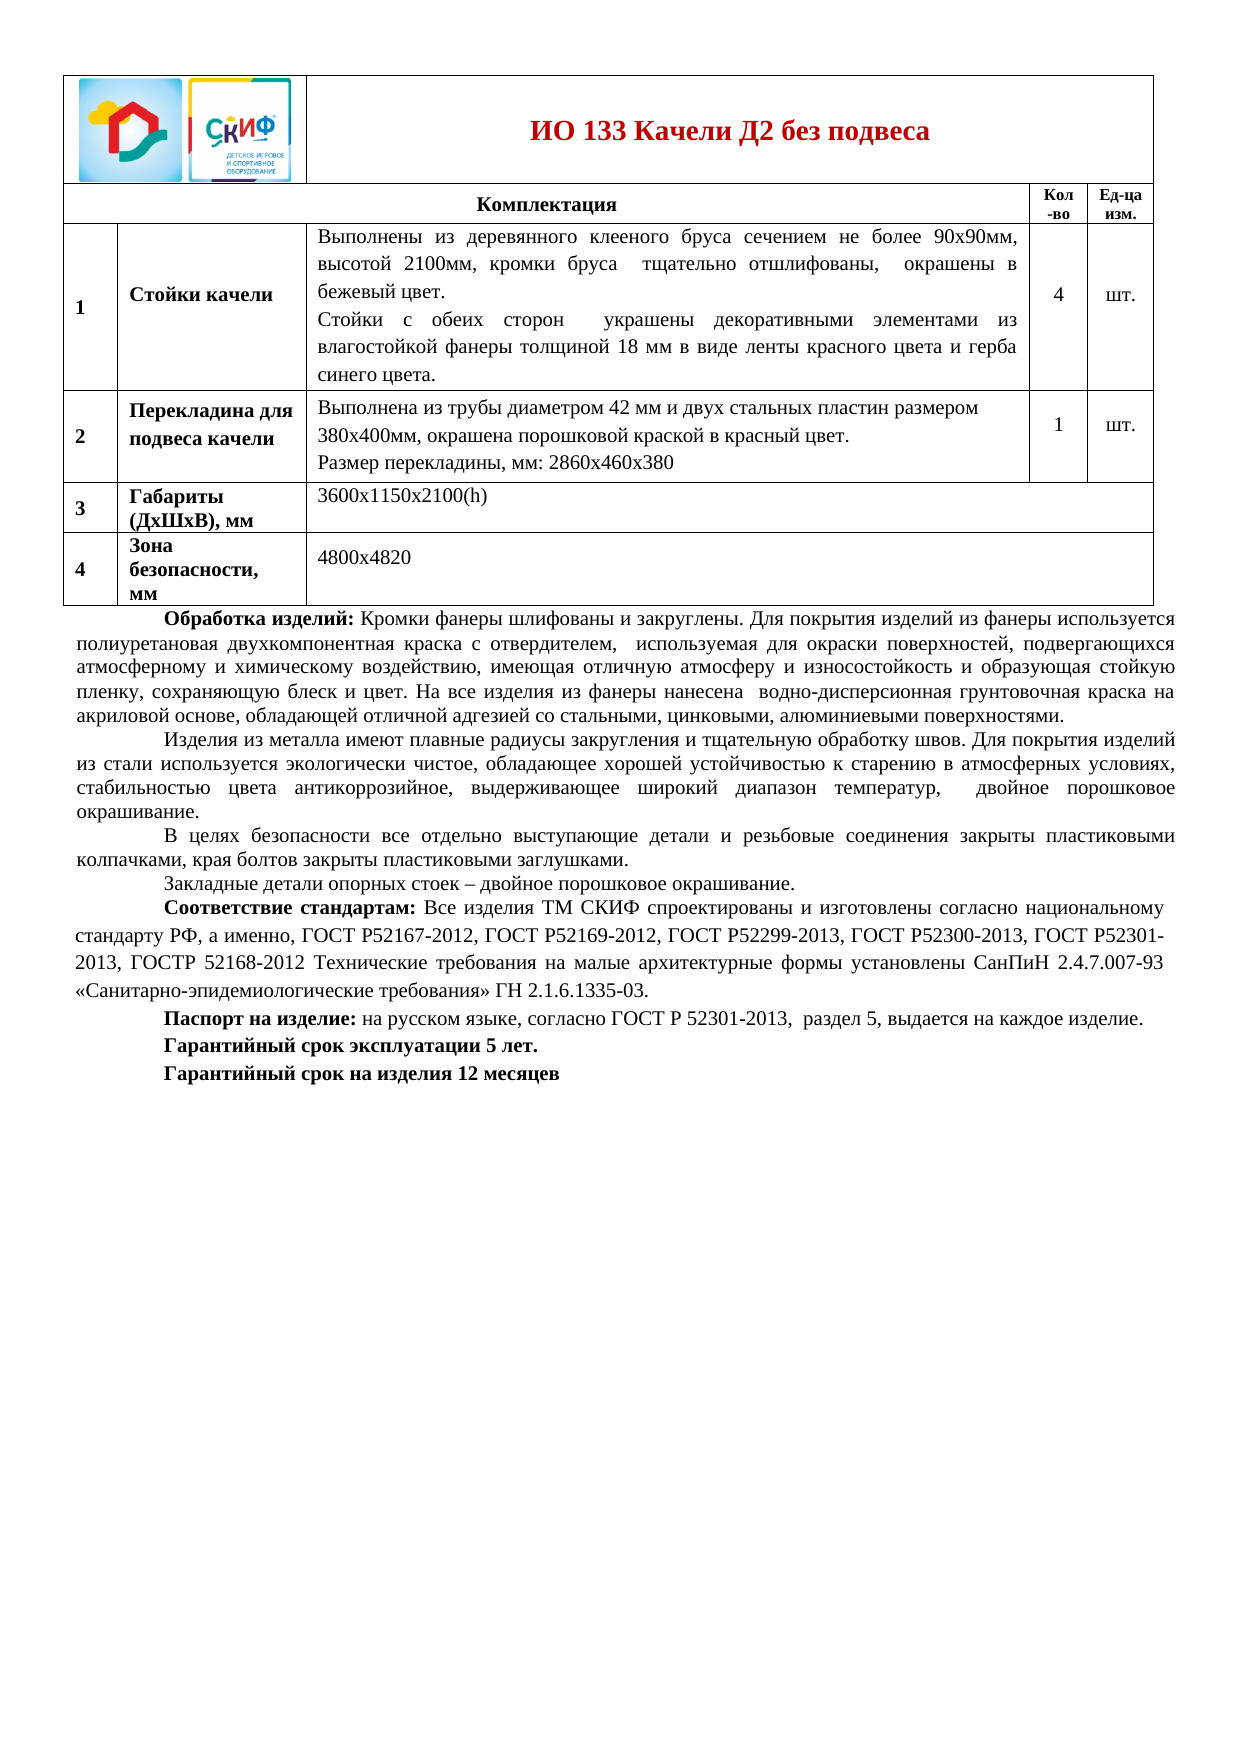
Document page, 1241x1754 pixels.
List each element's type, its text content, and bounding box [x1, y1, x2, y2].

table_cell 1 [1030, 391, 1087, 482]
table_header [64, 76, 306, 183]
text Гарантийный срок эксплуатации 5 лет. [90, 1033, 1165, 1057]
table_cell 4 [1030, 224, 1087, 390]
table_cell шт. [1088, 224, 1153, 390]
table_cell шт. [1088, 391, 1153, 482]
table_cell Зона безопасности, мм [118, 533, 306, 605]
table_cell 4800х4820 [307, 533, 1153, 605]
table_cell Стойки качели [118, 224, 306, 390]
table_cell 2 [64, 391, 117, 482]
table_cell Ед-ца изм. [1088, 184, 1153, 223]
text Изделия из металла имеют плавные радиусы закругления и тщательную обработку швов. Для покрытия изделий из стали используется экологически чистое, обладающее хорошей устойчивостью к старению в атмосферных условиях, стабильностью цвета антикоррозийное, выдерживающее широкий диапазон температур, двойное порошковое окрашивание. [76, 727, 1176, 823]
table_cell 3 [64, 483, 117, 532]
text В целях безопасности все отдельно выступающие детали и резьбовые соединения закрыты пластиковыми колпачками, края болтов закрыты пластиковыми заглушками. [76, 823, 1176, 871]
table_cell Выполнена из трубы диаметром 42 мм и двух стальных пластин размером 380х400мм, окрашена порошковой краской в красный цвет. Размер перекладины, мм: 2860х460х380 [307, 391, 1029, 482]
table_header ИО 133 Качели Д2 без подвеса [307, 76, 1153, 183]
text Гарантийный срок на изделия 12 месяцев [76, 1061, 1176, 1085]
text Обработка изделий: Кромки фанеры шлифованы и закруглены. Для покрытия изделий из фанеры используется полиуретановая двухкомпонентная краска с отвердителем, используемая для окраски поверхностей, подвергающихся атмосферному и химическому воздействию, имеющая отличную атмосферу и износостойкость и образующая стойкую пленку, сохраняющую блеск и цвет. На все изделия из фанеры нанесена водно-дисперсионная грунтовочная краска на акриловой основе, обладающей отличной адгезией со стальными, цинковыми, алюминиевыми поверхностями. [76, 606, 1176, 727]
table_cell Перекладина для подвеса качели [118, 391, 306, 482]
table_cell 3600х1150х2100(h) [307, 483, 1153, 532]
text Закладные детали опорных стоек – двойное порошковое окрашивание. [76, 871, 1176, 895]
table_cell Габариты (ДхШхВ), мм [118, 483, 306, 532]
picture [78, 78, 292, 182]
table_cell Кол-во [1030, 184, 1087, 223]
text Соответствие стандартам: Все изделия ТМ СКИФ спроектированы и изготовлены согласно национальному стандарту РФ, а именно, ГОСТ Р52167-2012, ГОСТ Р52169-2012, ГОСТ Р52299-2013, ГОСТ Р52300-2013, ГОСТ Р52301-2013, ГОСТР 52168-2012 Технические требования на малые архитектурные формы установлены СанПиН 2.4.7.007-93 «Санитарно-эпидемиологические требования» ГН 2.1.6.1335-03. [75, 895, 1165, 1002]
text Паспорт на изделие: на русском языке, согласно ГОСТ Р 52301-2013, раздел 5, выдается на каждое изделие. [75, 1006, 1165, 1029]
table_cell 1 [64, 224, 117, 390]
table_cell 4 [64, 533, 117, 605]
table_cell Комплектация [64, 184, 1029, 223]
table_cell Выполнены из деревянного клееного бруса сечением не более 90х90мм, высотой 2100мм, кромки бруса тщательно отшлифованы, окрашены в бежевый цвет. Стойки с обеих сторон украшены декоративными элементами из влагостойкой фанеры толщиной 18 мм в виде ленты красного цвета и герба синего цвета. [307, 224, 1029, 390]
